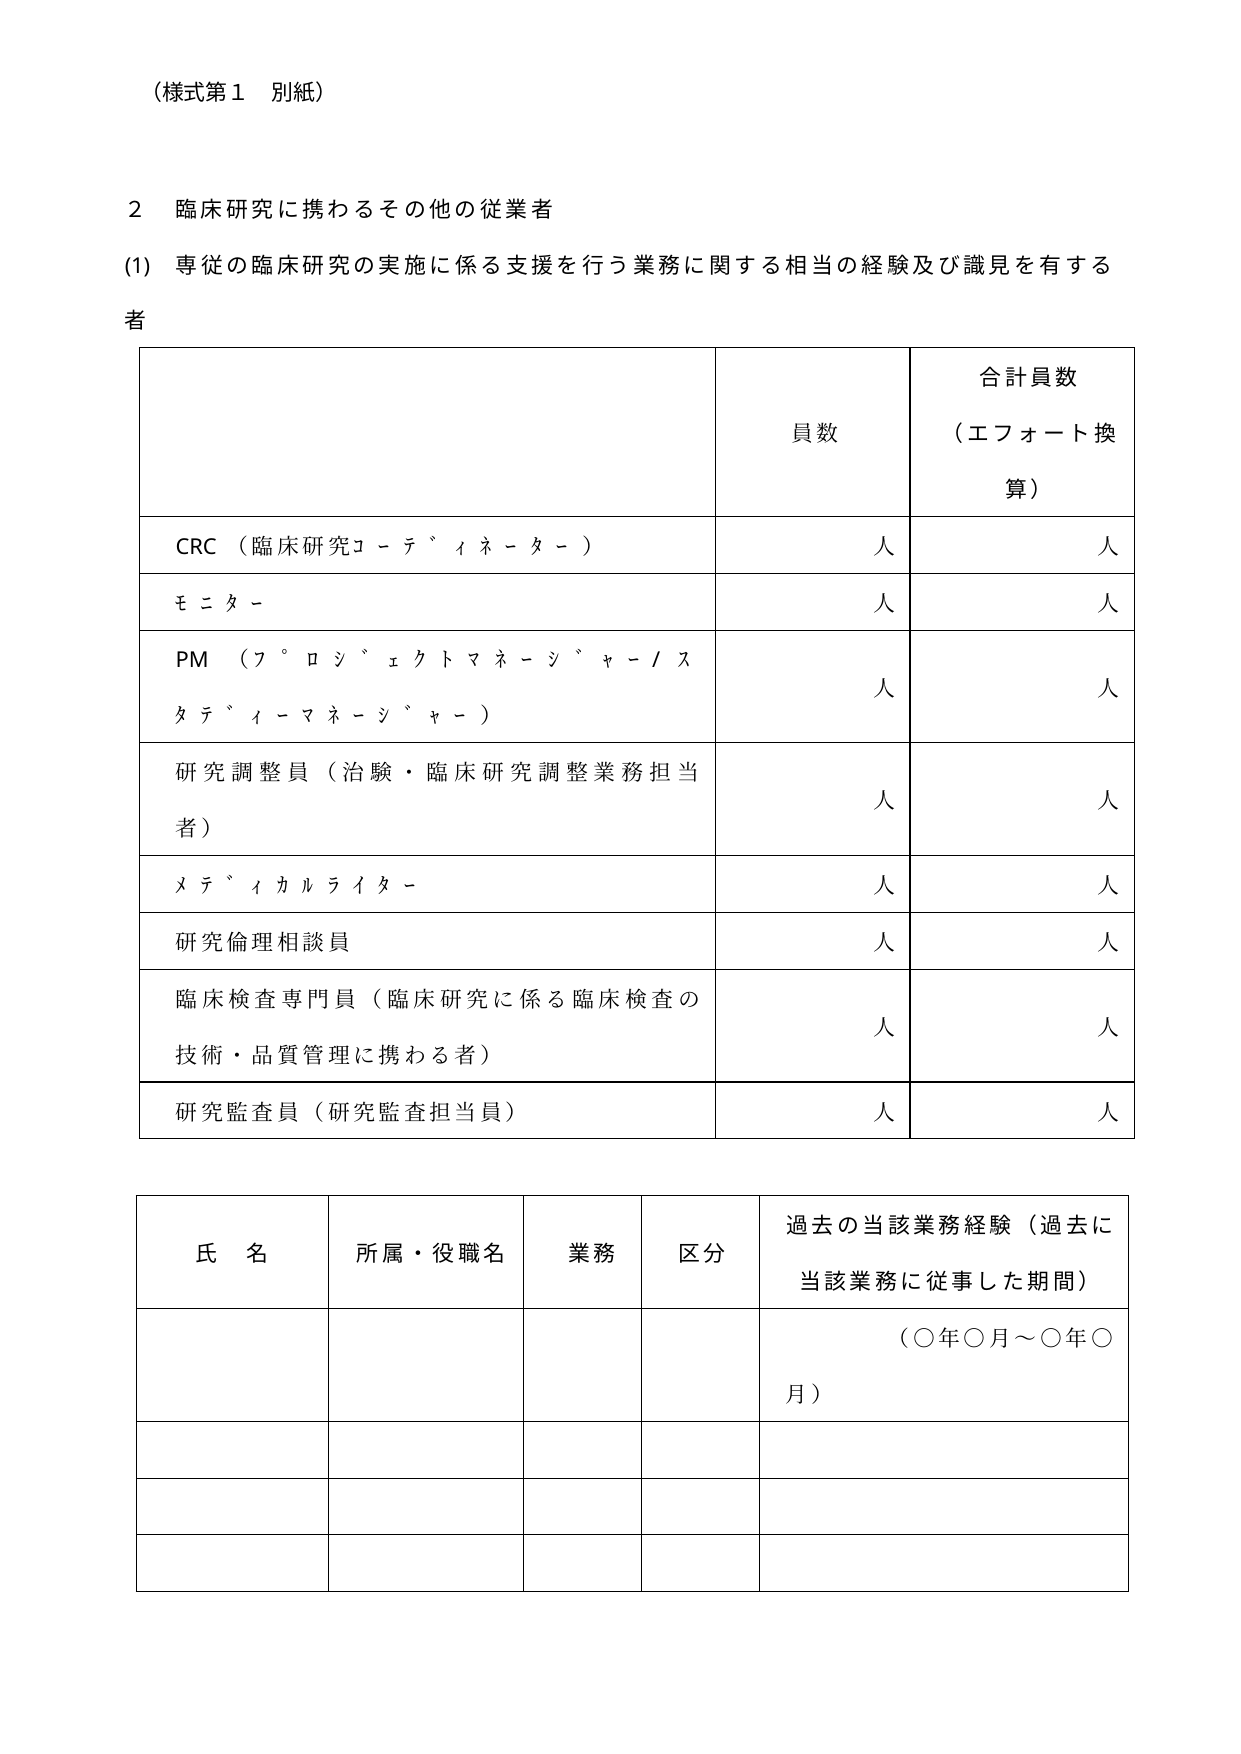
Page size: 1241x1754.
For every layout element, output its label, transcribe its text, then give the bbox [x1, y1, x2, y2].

table_cell [137, 1479, 328, 1534]
table_header 合計員数 （エフォート換算） [911, 348, 1134, 516]
table_cell 人 [911, 1083, 1134, 1138]
table_header [140, 348, 715, 516]
text (1) 専従の臨床研究の実施に係る支援を行う業務に関する相当の経験及び識見を有する者 [110, 236, 1116, 347]
table_cell ﾓﾆﾀｰ [140, 574, 715, 629]
table_cell 人 [716, 631, 909, 742]
table_cell 人 [911, 631, 1134, 742]
table_cell [642, 1422, 759, 1477]
table_cell [524, 1535, 641, 1591]
table_cell [524, 1422, 641, 1477]
table_cell 人 [911, 517, 1134, 573]
table_cell [329, 1479, 523, 1534]
table_cell [642, 1309, 759, 1421]
table_cell [524, 1479, 641, 1534]
table_cell 研究調整員（治験・臨床研究調整業務担当者） [140, 743, 715, 855]
table_cell 人 [716, 856, 909, 912]
table_cell 人 [716, 913, 909, 969]
table_cell 人 [911, 574, 1134, 629]
table_cell ﾒﾃﾞｨｶﾙﾗｲﾀｰ [140, 856, 715, 912]
table_cell 人 [911, 970, 1134, 1081]
table_cell [760, 1535, 1128, 1591]
table_cell 人 [911, 743, 1134, 855]
table_cell [642, 1479, 759, 1534]
table_cell 人 [911, 913, 1134, 969]
table_cell 人 [716, 574, 909, 629]
table_cell PM（ﾌﾟﾛｼﾞｪｸﾄﾏﾈｰｼﾞｬｰ/ｽﾀﾃﾞｨｰﾏﾈｰｼﾞｬｰ） [140, 631, 715, 742]
table_cell [329, 1309, 523, 1421]
table_cell CRC（臨床研究ｺｰﾃﾞｨﾈｰﾀｰ） [140, 517, 715, 573]
table_cell 人 [716, 743, 909, 855]
table_cell [137, 1535, 328, 1591]
table_cell 人 [716, 970, 909, 1081]
table_cell [137, 1309, 328, 1421]
table_header 員数 [716, 348, 909, 516]
table_cell [760, 1422, 1128, 1477]
table_cell [329, 1422, 523, 1477]
table_cell 人 [716, 1083, 909, 1138]
table_cell （○年○月～○年○月） [760, 1309, 1128, 1421]
table_cell 研究監査員（研究監査担当員） [140, 1083, 715, 1138]
table_header 氏 名 [137, 1196, 328, 1308]
table_header 業務 [524, 1196, 641, 1308]
table_cell 研究倫理相談員 [140, 913, 715, 969]
table_header 区分 [642, 1196, 759, 1308]
table_cell 人 [911, 856, 1134, 912]
table_cell 人 [716, 517, 909, 573]
table_cell [524, 1309, 641, 1421]
table_cell [642, 1535, 759, 1591]
table_cell 臨床検査専門員（臨床研究に係る臨床検査の技術・品質管理に携わる者） [140, 970, 715, 1081]
table_cell [137, 1422, 328, 1477]
table_cell [760, 1479, 1128, 1534]
table_cell [329, 1535, 523, 1591]
table_header 過去の当該業務経験（過去に当該業務に従事した期間） [760, 1196, 1128, 1308]
text ２ 臨床研究に携わるその他の従業者 [110, 180, 1116, 236]
table_header 所属・役職名 [329, 1196, 523, 1308]
